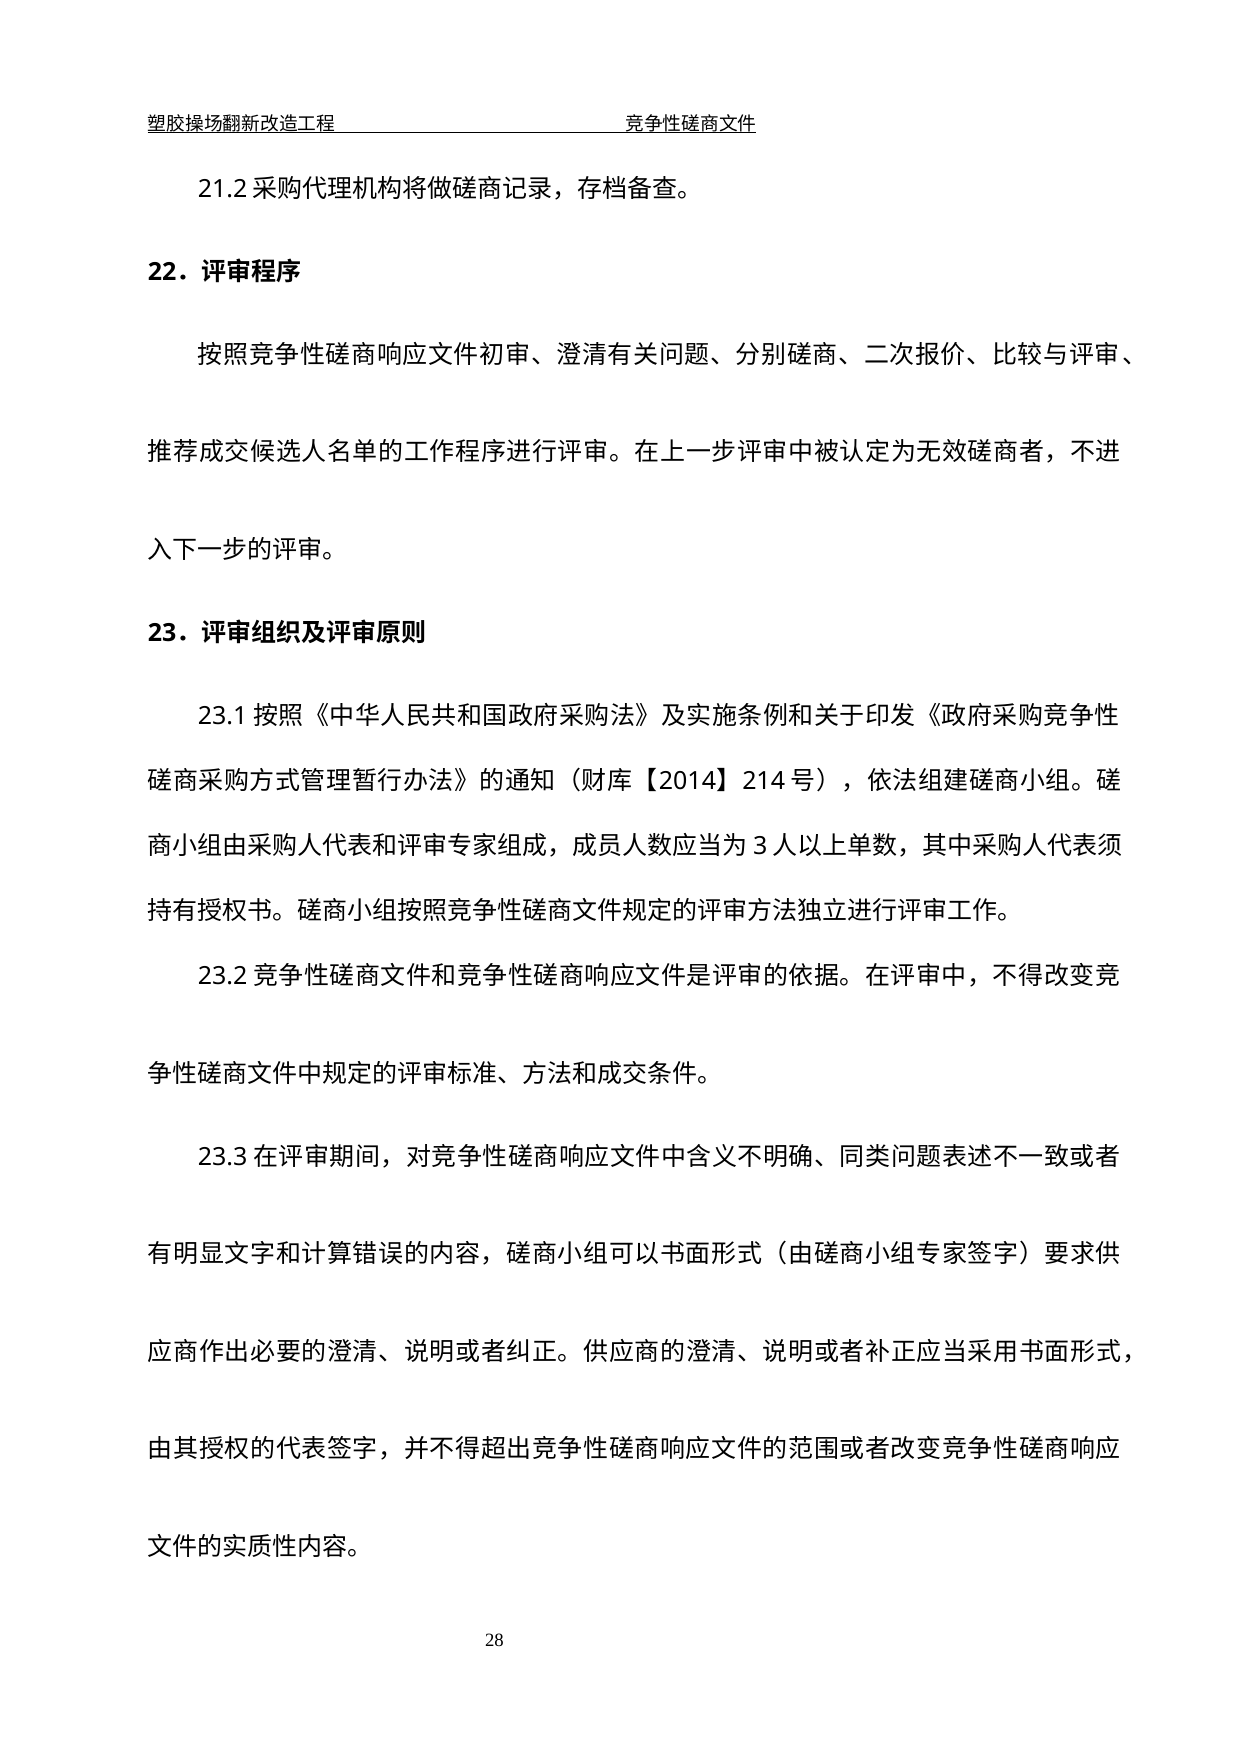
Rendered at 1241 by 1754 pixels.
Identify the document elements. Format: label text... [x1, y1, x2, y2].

text 22．评审程序 [148, 237, 1122, 302]
text 21.2采购代理机构将做磋商记录，存档备查。 [148, 154, 1122, 219]
text 23．评审组织及评审原则 [148, 598, 1122, 663]
text 23.3在评审期间，对竞争性磋商响应文件中含义不明确、同类问题表述不一致或者有明显文字和计算错误的内容，磋商小组可以书面形式（由磋商小组专家签字）要求供应商作出必要的澄清、说明或者纠正。供应商的澄清、说明或者补正应当采用书面形式，由其授权的代表签字，并不得超出竞争性磋商响应文件的范围或者改变竞争性磋商响应文件的实质性内容。 [148, 1122, 1122, 1577]
text 按照竞争性磋商响应文件初审、澄清有关问题、分别磋商、二次报价、比较与评审、推荐成交候选人名单的工作程序进行评审。在上一步评审中被认定为无效磋商者，不进入下一步的评审。 [148, 320, 1122, 580]
text 23.1按照《中华人民共和国政府采购法》及实施条例和关于印发《政府采购竞争性磋商采购方式管理暂行办法》的通知（财库【2014】214号），依法组建磋商小组。磋商小组由采购人代表和评审专家组成，成员人数应当为3人以上单数，其中采购人代表须持有授权书。磋商小组按照竞争性磋商文件规定的评审方法独立进行评审工作。 [148, 681, 1122, 941]
text 23.2竞争性磋商文件和竞争性磋商响应文件是评审的依据。在评审中，不得改变竞争性磋商文件中规定的评审标准、方法和成交条件。 [148, 941, 1122, 1104]
